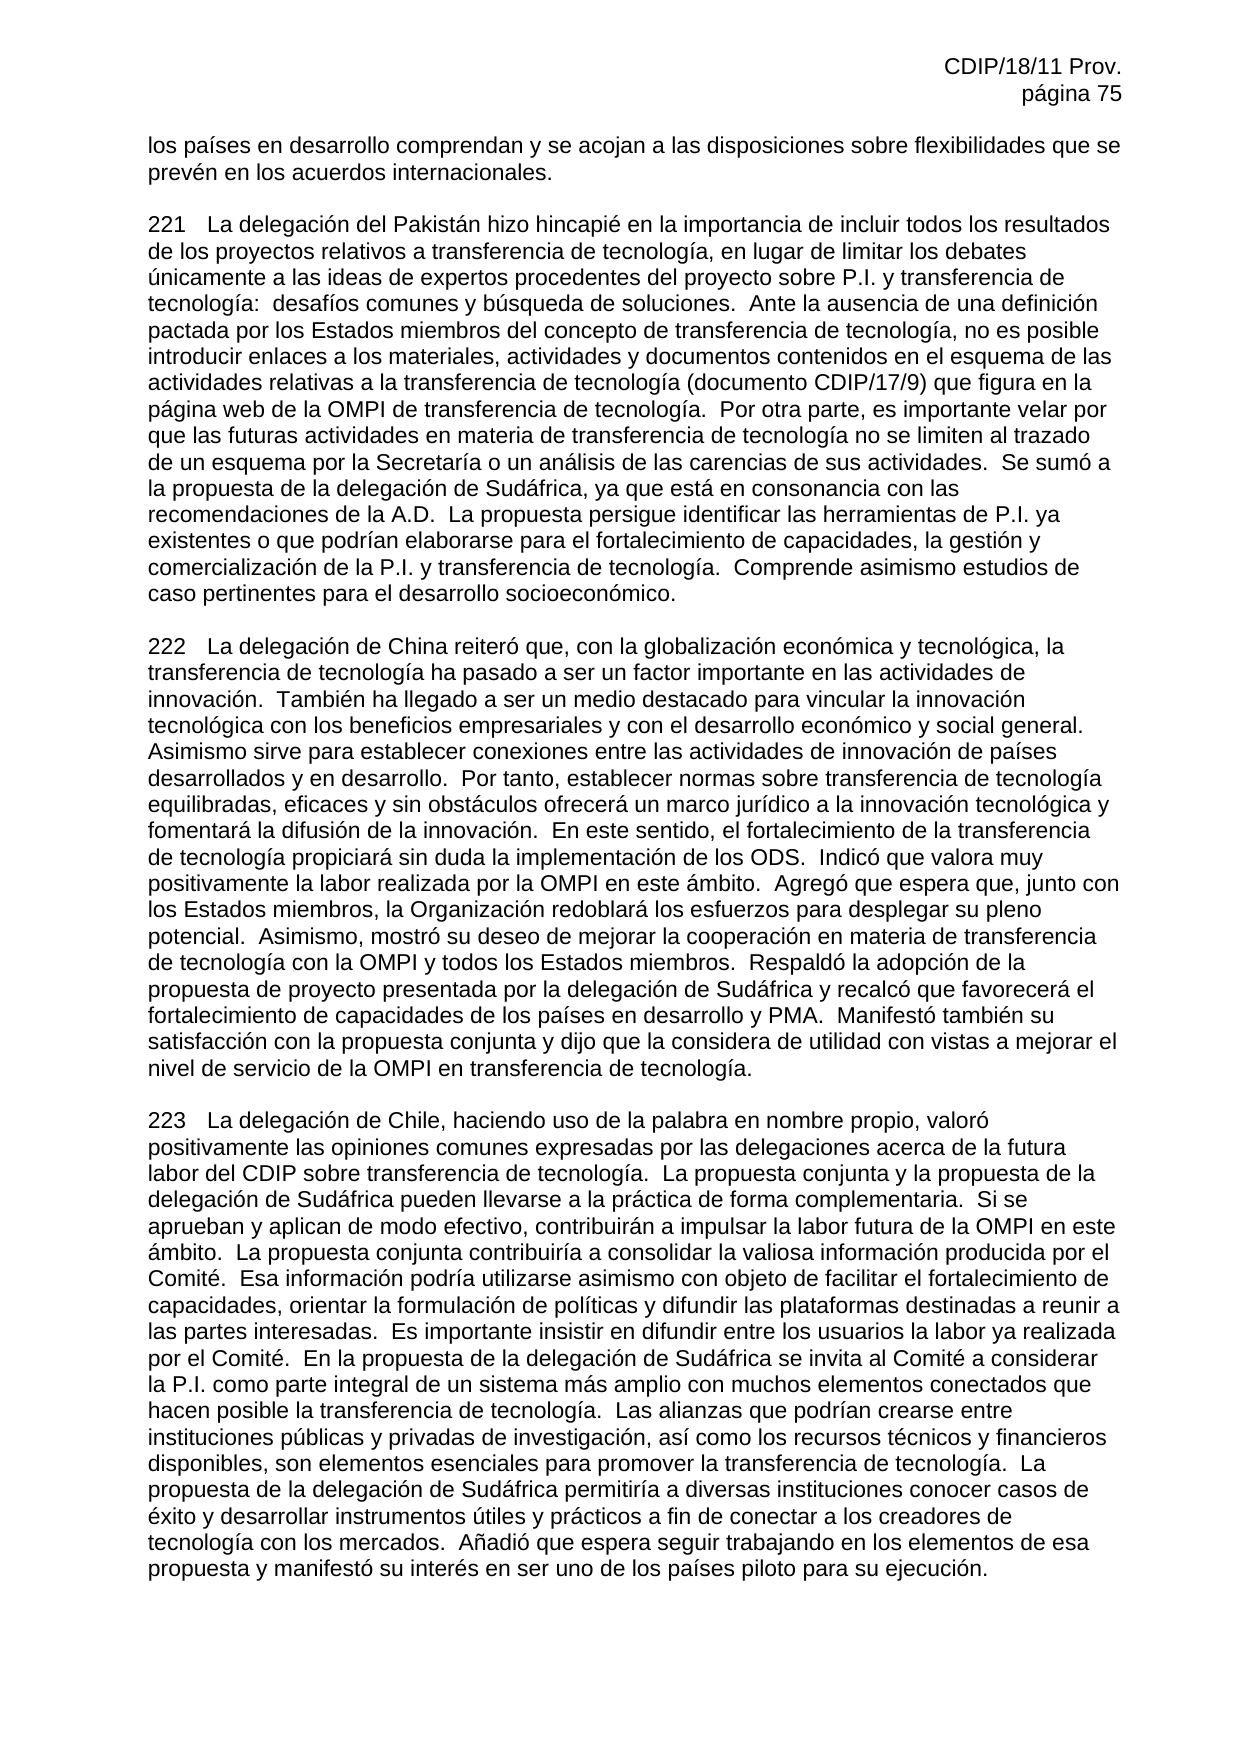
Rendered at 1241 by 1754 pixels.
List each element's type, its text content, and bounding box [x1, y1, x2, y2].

text La delegación del Pakistán hizo hincapié en la importancia de incluir todos los resultados de los proyectos relativos a transferencia de tecnología, en lugar de limitar los debates únicamente a las ideas de expertos procedentes del proyecto sobre P.I. y transferencia de tecnología: desafíos comunes y búsqueda de soluciones. Ante la ausencia de una definición pactada por los Estados miembros del concepto de transferencia de tecnología, no es posible introducir enlaces a los materiales, actividades y documentos contenidos en el esquema de las actividades relativas a la transferencia de tecnología (documento CDIP/17/9) que figura en la página web de la OMPI de transferencia de tecnología. Por otra parte, es importante velar por que las futuras actividades en materia de transferencia de tecnología no se limiten al trazado de un esquema por la Secretaría o un análisis de las carencias de sus actividades. Se sumó a la propuesta de la delegación de Sudáfrica, ya que está en consonancia con las recomendaciones de la A.D. La propuesta persigue identificar las herramientas de P.I. ya existentes o que podrían elaborarse para el fortalecimiento de capacidades, la gestión y comercialización de la P.I. y transferencia de tecnología. Comprende asimismo estudios de caso pertinentes para el desarrollo socioeconómico. [148, 211, 1122, 607]
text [148, 132, 1122, 185]
text La delegación de Chile, haciendo uso de la palabra en nombre propio, valoró positivamente las opiniones comunes expresadas por las delegaciones acerca de la futura labor del CDIP sobre transferencia de tecnología. La propuesta conjunta y la propuesta de la delegación de Sudáfrica pueden llevarse a la práctica de forma complementaria. Si se aprueban y aplican de modo efectivo, contribuirán a impulsar la labor futura de la OMPI en este ámbito. La propuesta conjunta contribuiría a consolidar la valiosa información producida por el Comité. Esa información podría utilizarse asimismo con objeto de facilitar el fortalecimiento de capacidades, orientar la formulación de políticas y difundir las plataformas destinadas a reunir a las partes interesadas. Es importante insistir en difundir entre los usuarios la labor ya realizada por el Comité. En la propuesta de la delegación de Sudáfrica se invita al Comité a considerar la P.I. como parte integral de un sistema más amplio con muchos elementos conectados que hacen posible la transferencia de tecnología. Las alianzas que podrían crearse entre instituciones públicas y privadas de investigación, así como los recursos técnicos y financieros disponibles, son elementos esenciales para promover la transferencia de tecnología. La propuesta de la delegación de Sudáfrica permitiría a diversas instituciones conocer casos de éxito y desarrollar instrumentos útiles y prácticos a fin de conectar a los creadores de tecnología con los mercados. Añadió que espera seguir trabajando en los elementos de esa propuesta y manifestó su interés en ser uno de los países piloto para su ejecución. [148, 1107, 1122, 1582]
text La delegación de China reiteró que, con la globalización económica y tecnológica, la transferencia de tecnología ha pasado a ser un factor importante en las actividades de innovación. También ha llegado a ser un medio destacado para vincular la innovación tecnológica con los beneficios empresariales y con el desarrollo económico y social general. Asimismo sirve para establecer conexiones entre las actividades de innovación de países desarrollados y en desarrollo. Por tanto, establecer normas sobre transferencia de tecnología equilibradas, eficaces y sin obstáculos ofrecerá un marco jurídico a la innovación tecnológica y fomentará la difusión de la innovación. En este sentido, el fortalecimiento de la transferencia de tecnología propiciará sin duda la implementación de los ODS. Indicó que valora muy positivamente la labor realizada por la OMPI en este ámbito. Agregó que espera que, junto con los Estados miembros, la Organización redoblará los esfuerzos para desplegar su pleno potencial. Asimismo, mostró su deseo de mejorar la cooperación en materia de transferencia de tecnología con la OMPI y todos los Estados miembros. Respaldó la adopción de la propuesta de proyecto presentada por la delegación de Sudáfrica y recalcó que favorecerá el fortalecimiento de capacidades de los países en desarrollo y PMA. Manifestó también su satisfacción con la propuesta conjunta y dijo que la considera de utilidad con vistas a mejorar el nivel de servicio de la OMPI en transferencia de tecnología. [148, 633, 1122, 1081]
